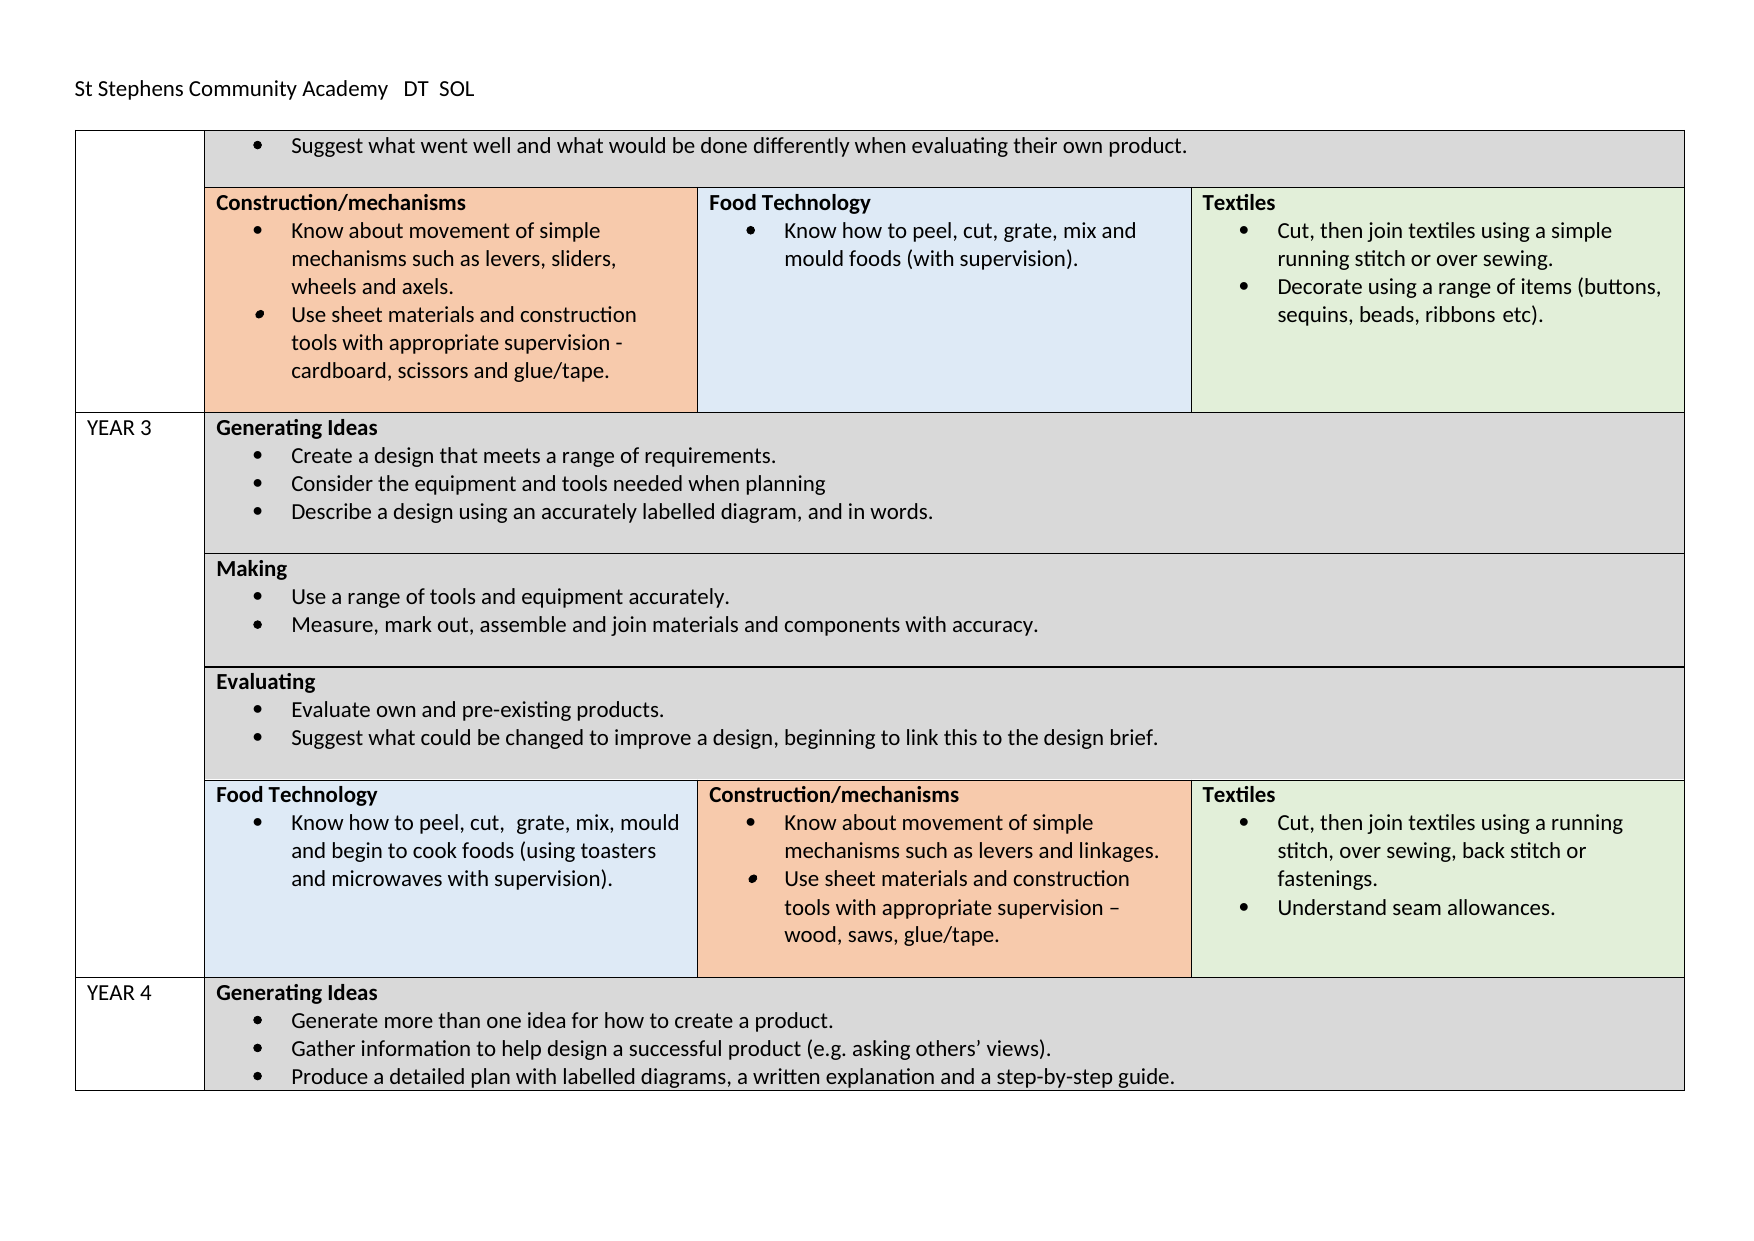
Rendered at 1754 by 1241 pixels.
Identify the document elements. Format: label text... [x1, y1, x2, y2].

table_cell Making Use a range of tools and equipment accurately. Measure, mark out, assemble and join materials and components with accuracy. [205, 554, 1684, 666]
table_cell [205, 131, 1684, 187]
table_cell Textiles Cut, then join textiles using a simple running stitch or over sewing. Decorate using a range of items (buttons, sequins, beads, ribbons etc). [1192, 188, 1684, 412]
table_cell Evaluating Evaluate own and pre-existing products. Suggest what could be changed to improve a design, beginning to link this to the design brief. [205, 668, 1684, 779]
table_cell YEAR 3 [76, 413, 204, 977]
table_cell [205, 978, 1684, 1090]
table_cell Generating Ideas Create a design that meets a range of requirements. Consider the equipment and tools needed when planning Describe a design using an accurately labelled diagram, and in words. [205, 413, 1684, 553]
table_cell Construction/mechanisms Know about movement of simple mechanisms such as levers, sliders, wheels and axels. Use sheet materials and construction tools with appropriate supervision - cardboard, scissors and glue/tape. [205, 188, 697, 412]
table_cell Textiles Cut, then join textiles using a running stitch, over sewing, back stitch or fastenings. Understand seam allowances. [1192, 781, 1684, 977]
table_cell Food Technology Know how to peel, cut, grate, mix and mould foods (with supervision). [698, 188, 1191, 412]
table_cell Food Technology Know how to peel, cut, grate, mix, mould and begin to cook foods (using toasters and microwaves with supervision). [205, 781, 697, 977]
table_cell YEAR 4 [76, 978, 204, 1090]
table_cell Construction/mechanisms Know about movement of simple mechanisms such as levers and linkages. Use sheet materials and construction tools with appropriate supervision – wood, saws, glue/tape. [698, 781, 1191, 977]
